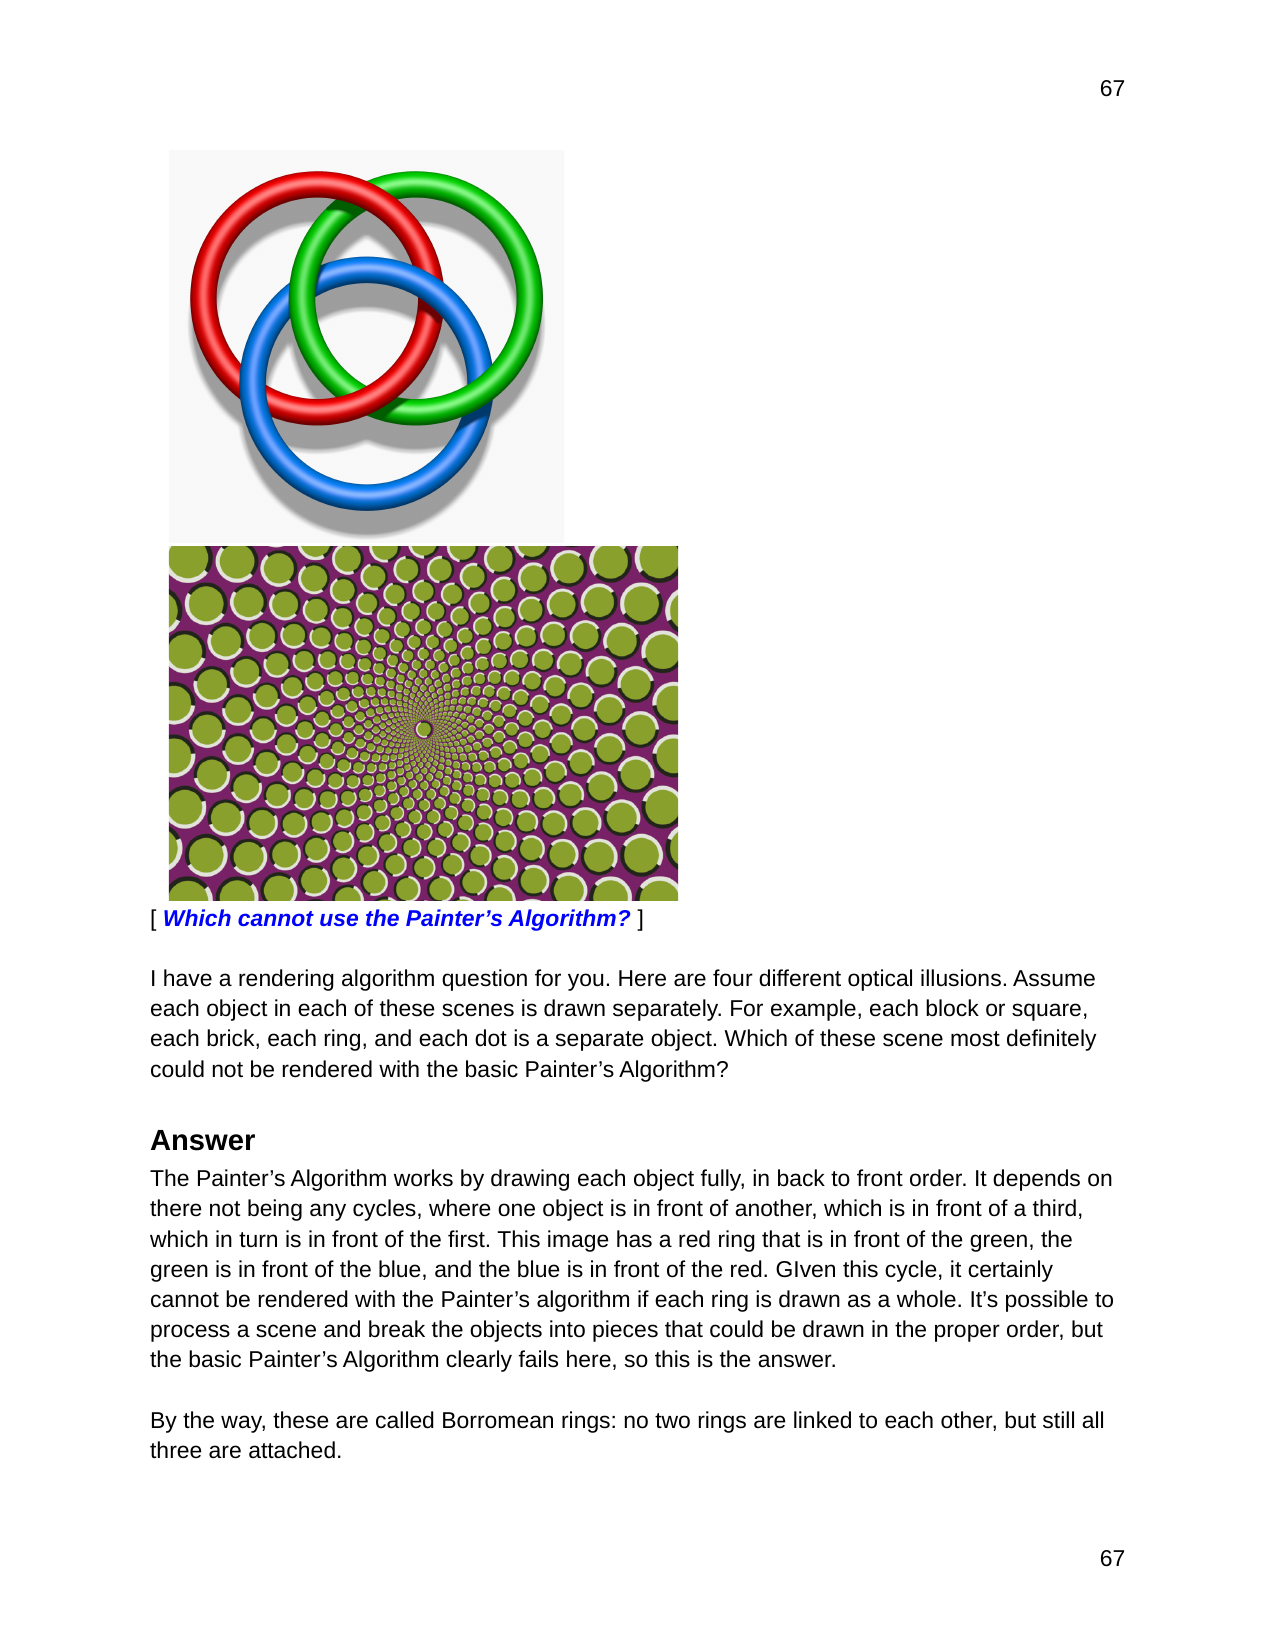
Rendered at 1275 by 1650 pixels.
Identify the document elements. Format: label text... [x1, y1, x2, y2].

text The Painter’s Algorithm works by drawing each object fully, in back to front order. It depends on there not being any cycles, where one object is in front of another, which is in front of a third, which in turn is in front of the first. This image has a red ring that is in front of the green, the green is in front of the blue, and the blue is in front of the red. GIven this cycle, it certainly cannot be rendered with the Painter’s algorithm if each ring is drawn as a whole. It’s possible to process a scene and break the objects into pieces that could be drawn in the proper order, but the basic Painter’s Algorithm clearly fails here, so this is the answer. [150, 1165, 1125, 1373]
text [ Which cannot use the Painter’s Algorithm? ] [150, 904, 1125, 931]
text I have a rendering algorithm question for you. Here are four different optical illusions. Assume each object in each of these scenes is drawn separately. For example, each block or square, each brick, each ring, and each dot is a separate object. Which of these scene most definitely could not be rendered with the basic Painter’s Algorithm? [150, 965, 1125, 1082]
text By the way, these are called Borromean rings: no two rings are linked to each other, but still all three are attached. [150, 1407, 1125, 1463]
subtitle Answer [150, 1123, 1125, 1157]
picture [168, 546, 679, 901]
picture [168, 150, 565, 543]
